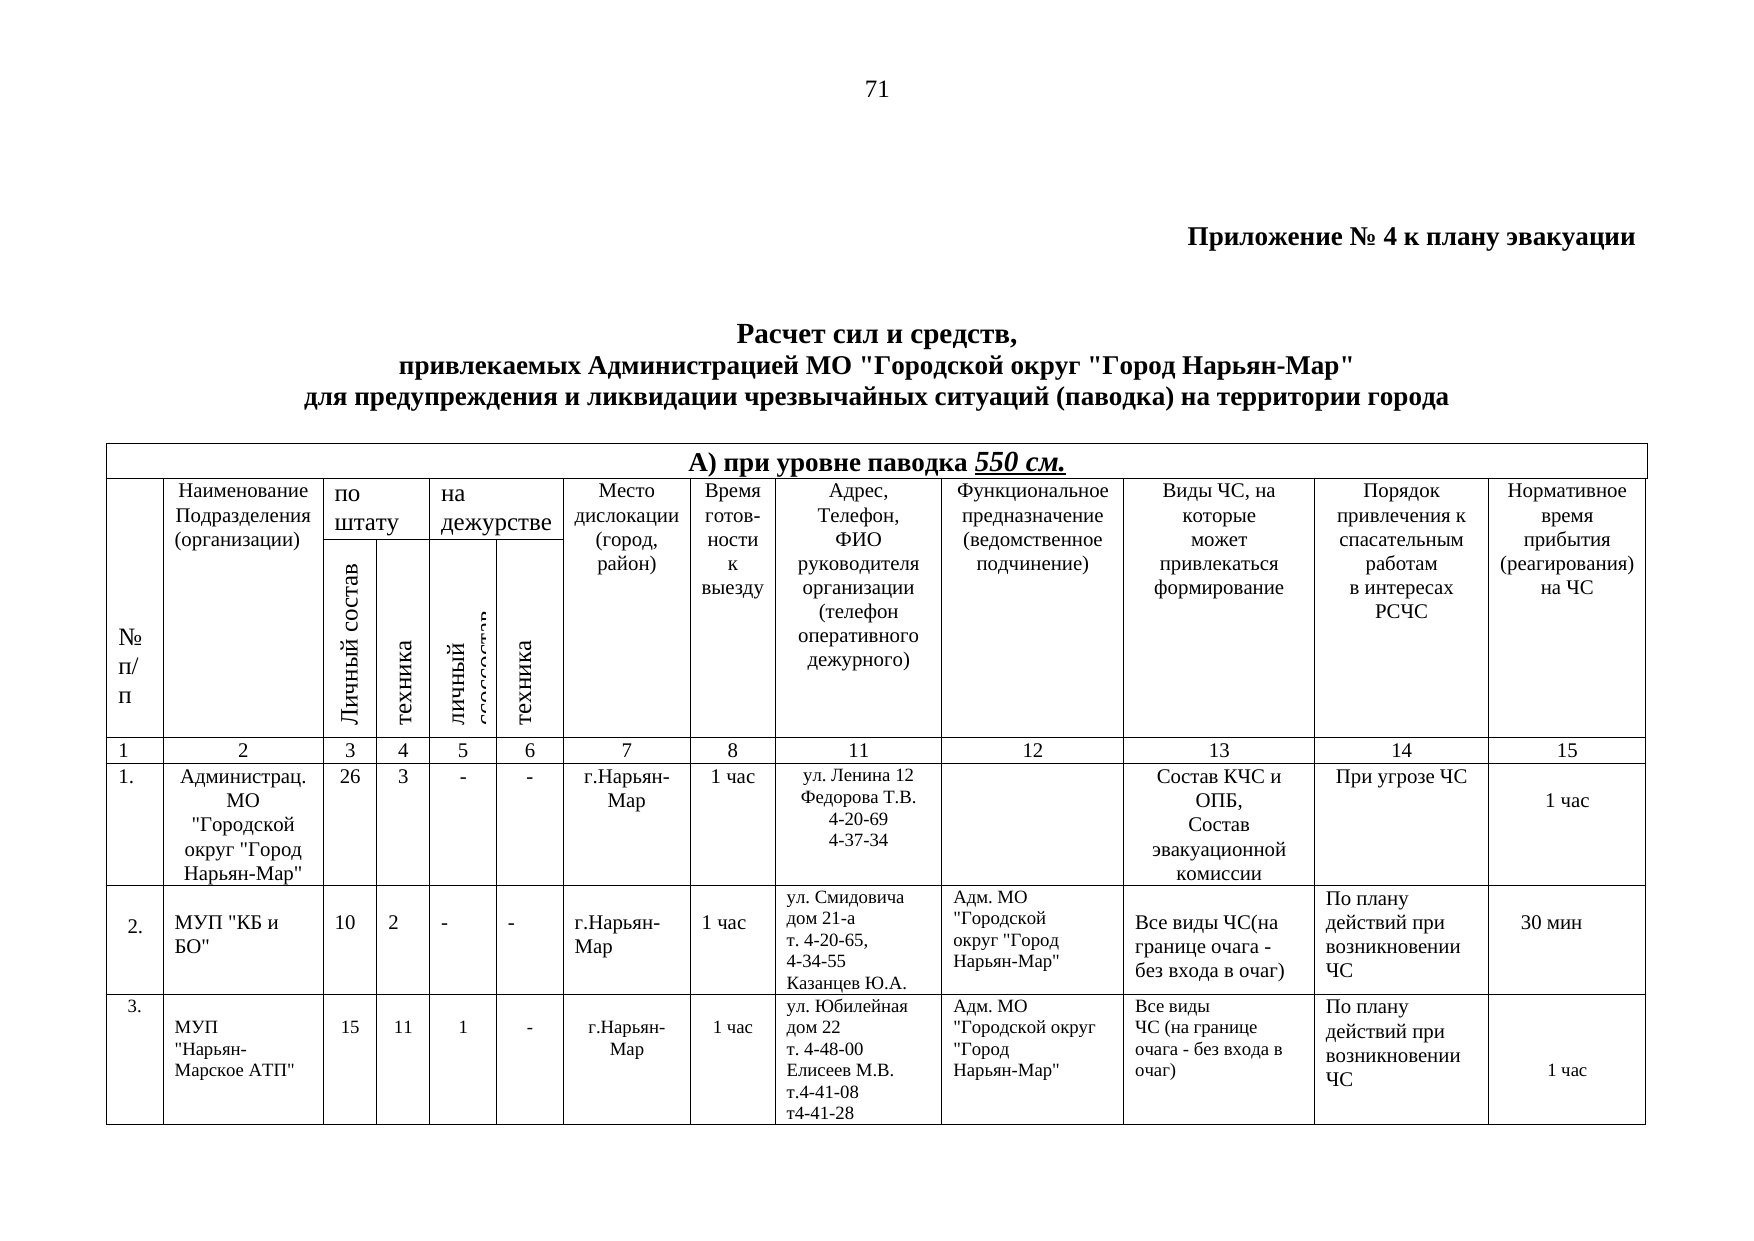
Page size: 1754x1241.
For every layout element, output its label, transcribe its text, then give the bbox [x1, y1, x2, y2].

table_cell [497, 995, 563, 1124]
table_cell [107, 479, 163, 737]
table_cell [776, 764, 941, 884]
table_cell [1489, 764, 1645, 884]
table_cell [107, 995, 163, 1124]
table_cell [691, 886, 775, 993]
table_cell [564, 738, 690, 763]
text Приложение № 4 к плану эвакуации [118, 220, 1636, 251]
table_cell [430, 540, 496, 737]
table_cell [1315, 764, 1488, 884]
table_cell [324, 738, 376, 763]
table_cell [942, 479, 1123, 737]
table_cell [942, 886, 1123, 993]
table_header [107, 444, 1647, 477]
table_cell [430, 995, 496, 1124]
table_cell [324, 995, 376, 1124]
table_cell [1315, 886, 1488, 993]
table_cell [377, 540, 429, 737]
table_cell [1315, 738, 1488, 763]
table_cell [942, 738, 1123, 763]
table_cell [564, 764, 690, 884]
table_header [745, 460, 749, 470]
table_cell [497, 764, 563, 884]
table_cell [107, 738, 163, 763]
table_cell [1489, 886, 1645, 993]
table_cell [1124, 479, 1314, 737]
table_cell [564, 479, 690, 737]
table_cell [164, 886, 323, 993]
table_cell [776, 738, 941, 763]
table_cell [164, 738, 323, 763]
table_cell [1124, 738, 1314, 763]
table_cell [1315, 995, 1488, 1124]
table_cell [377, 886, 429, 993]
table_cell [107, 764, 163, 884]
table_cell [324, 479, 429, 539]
text привлекаемых Администрацией МО "Городской округ "Город Нарьян-Мар" [118, 349, 1636, 381]
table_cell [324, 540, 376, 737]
text для предупреждения и ликвидации чрезвычайных ситуаций (паводка) на территории города [118, 381, 1636, 412]
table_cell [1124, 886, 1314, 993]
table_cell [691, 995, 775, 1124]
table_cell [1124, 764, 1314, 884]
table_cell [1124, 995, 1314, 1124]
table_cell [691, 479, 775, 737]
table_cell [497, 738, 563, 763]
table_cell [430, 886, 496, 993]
text Расчет сил и средств, [118, 316, 1636, 349]
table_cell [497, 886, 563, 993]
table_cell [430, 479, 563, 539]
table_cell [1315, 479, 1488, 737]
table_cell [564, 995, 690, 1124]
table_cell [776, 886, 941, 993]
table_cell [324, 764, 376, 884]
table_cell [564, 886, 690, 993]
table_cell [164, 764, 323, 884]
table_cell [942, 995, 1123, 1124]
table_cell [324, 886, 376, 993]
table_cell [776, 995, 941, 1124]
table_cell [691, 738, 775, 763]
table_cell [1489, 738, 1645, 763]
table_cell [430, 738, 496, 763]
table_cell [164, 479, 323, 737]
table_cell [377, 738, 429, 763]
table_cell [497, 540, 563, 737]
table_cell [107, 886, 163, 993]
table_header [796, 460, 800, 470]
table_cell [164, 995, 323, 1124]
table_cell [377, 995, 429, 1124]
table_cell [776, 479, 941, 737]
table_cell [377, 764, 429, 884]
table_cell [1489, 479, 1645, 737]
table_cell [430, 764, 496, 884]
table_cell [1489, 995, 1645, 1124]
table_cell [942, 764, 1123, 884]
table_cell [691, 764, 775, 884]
